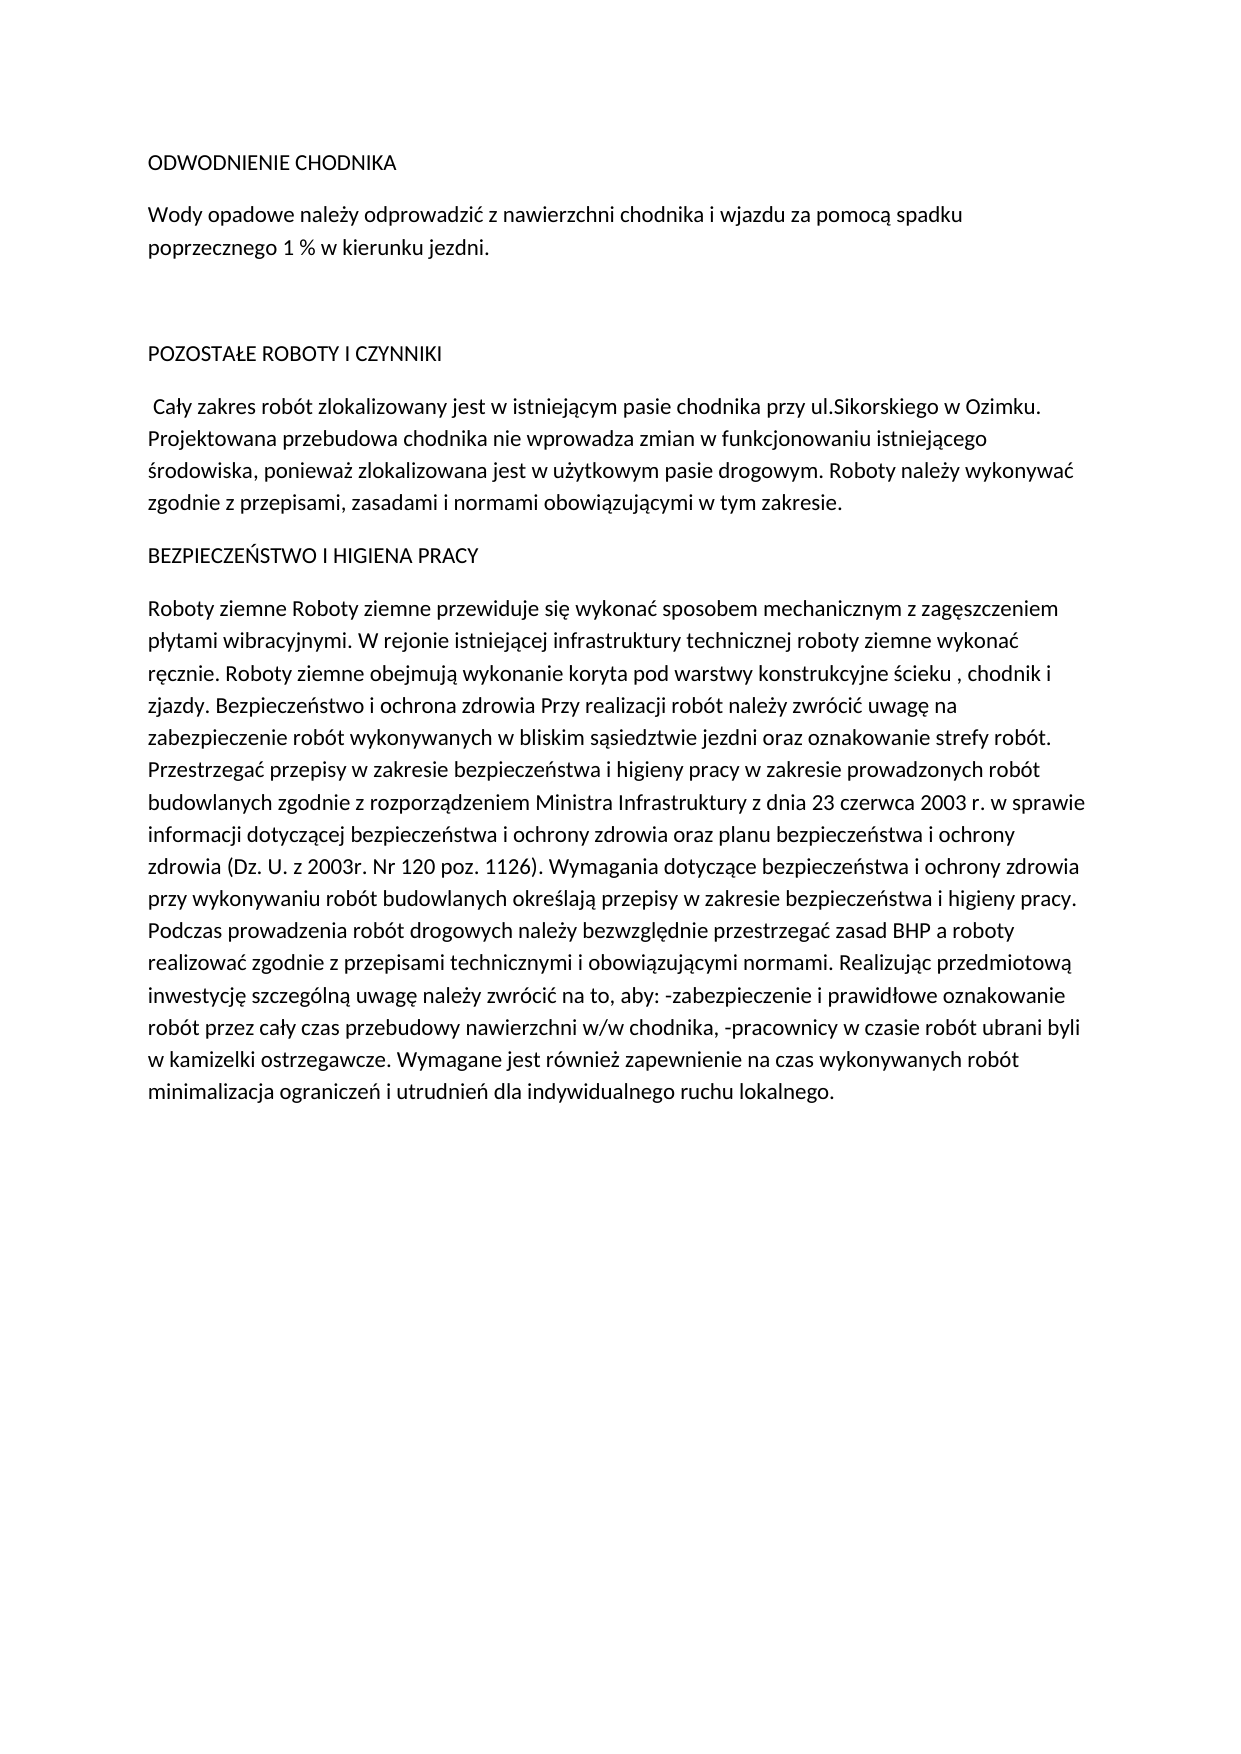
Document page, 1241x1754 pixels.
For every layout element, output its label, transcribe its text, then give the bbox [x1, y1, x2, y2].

text Wody opadowe należy odprowadzić z nawierzchni chodnika i wjazdu za pomocą spadku poprzecznego 1 % w kierunku jezdni. [148, 201, 1093, 261]
text POZOSTAŁE ROBOTY I CZYNNIKI [148, 339, 1093, 367]
text Cały zakres robót zlokalizowany jest w istniejącym pasie chodnika przy ul.Sikorskiego w Ozimku. Projektowana przebudowa chodnika nie wprowadza zmian w funkcjonowaniu istniejącego środowiska, ponieważ zlokalizowana jest w użytkowym pasie drogowym. Roboty należy wykonywać zgodnie z przepisami, zasadami i normami obowiązującymi w tym zakresie. [148, 392, 1093, 516]
text ODWODNIENIE CHODNIKA [148, 148, 1093, 176]
text BEZPIECZEŃSTWO I HIGIENA PRACY [148, 541, 1093, 569]
text Roboty ziemne Roboty ziemne przewiduje się wykonać sposobem mechanicznym z zagęszczeniem płytami wibracyjnymi. W rejonie istniejącej infrastruktury technicznej roboty ziemne wykonać ręcznie. Roboty ziemne obejmują wykonanie koryta pod warstwy konstrukcyjne ścieku , chodnik i zjazdy. Bezpieczeństwo i ochrona zdrowia Przy realizacji robót należy zwrócić uwagę na zabezpieczenie robót wykonywanych w bliskim sąsiedztwie jezdni oraz oznakowanie strefy robót. Przestrzegać przepisy w zakresie bezpieczeństwa i higieny pracy w zakresie prowadzonych robót budowlanych zgodnie z rozporządzeniem Ministra Infrastruktury z dnia 23 czerwca 2003 r. w sprawie informacji dotyczącej bezpieczeństwa i ochrony zdrowia oraz planu bezpieczeństwa i ochrony zdrowia (Dz. U. z 2003r. Nr 120 poz. 1126). Wymagania dotyczące bezpieczeństwa i ochrony zdrowia przy wykonywaniu robót budowlanych określają przepisy w zakresie bezpieczeństwa i higieny pracy. Podczas prowadzenia robót drogowych należy bezwzględnie przestrzegać zasad BHP a roboty realizować zgodnie z przepisami technicznymi i obowiązującymi normami. Realizując przedmiotową inwestycję szczególną uwagę należy zwrócić na to, aby: -zabezpieczenie i prawidłowe oznakowanie robót przez cały czas przebudowy nawierzchni w/w chodnika, -pracownicy w czasie robót ubrani byli w kamizelki ostrzegawcze. Wymagane jest również zapewnienie na czas wykonywanych robót minimalizacja ograniczeń i utrudnień dla indywidualnego ruchu lokalnego. [148, 594, 1093, 1105]
